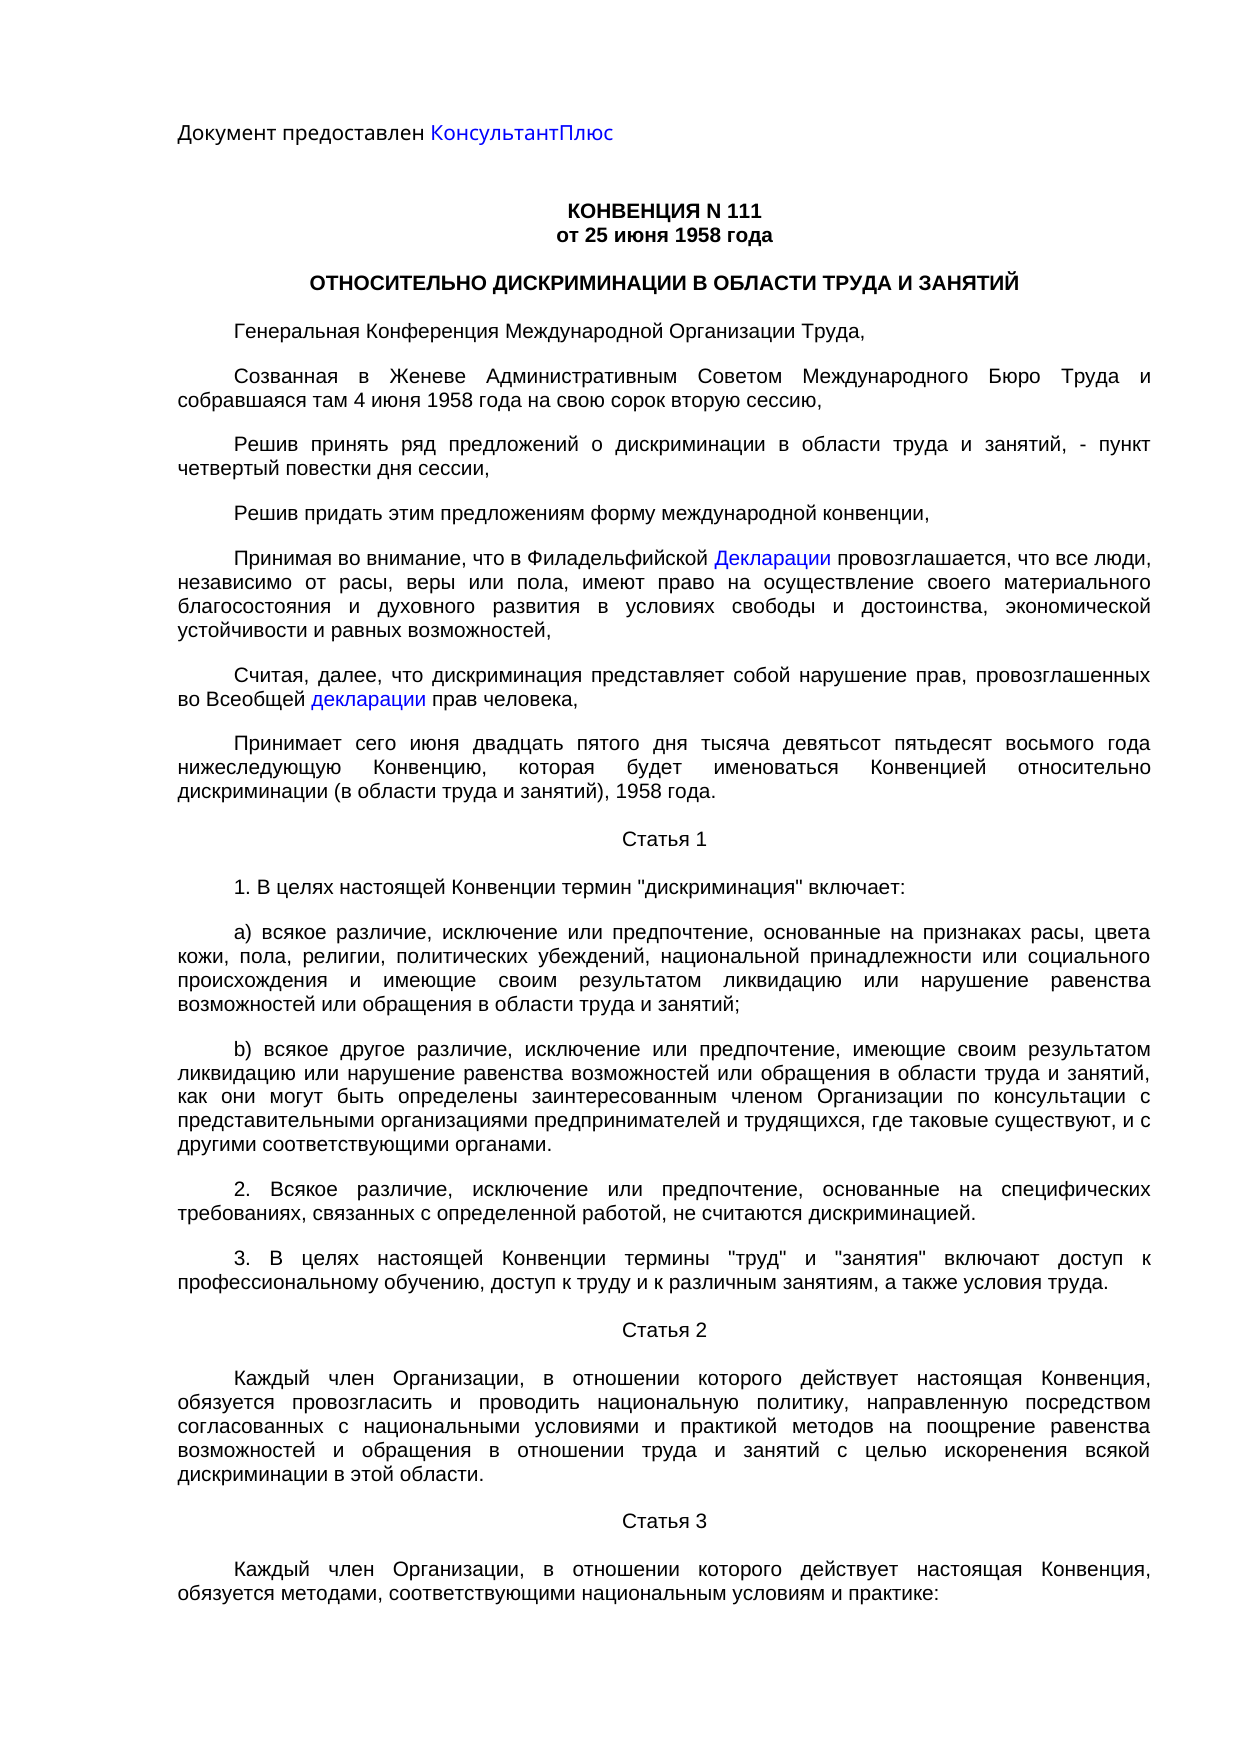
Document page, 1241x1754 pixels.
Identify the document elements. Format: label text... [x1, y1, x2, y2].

text a) всякое различие, исключение или предпочтение, основанные на признаках расы, цвета кожи, пола, религии, политических убеждений, национальной принадлежности или социального происхождения и имеющие своим результатом ликвидацию или нарушение равенства возможностей или обращения в области труда и занятий; [177, 920, 1152, 1016]
text Решив принять ряд предложений о дискриминации в области труда и занятий, - пункт четвертый повестки дня сессии, [177, 432, 1152, 480]
text Каждый член Организации, в отношении которого действует настоящая Конвенция, обязуется методами, соответствующими национальным условиям и практике: [177, 1557, 1152, 1605]
text Статья 2 [177, 1318, 1152, 1342]
title от 25 июня 1958 года [177, 223, 1152, 247]
text Принимая во внимание, что в Филадельфийской Декларации провозглашается, что все люди, независимо от расы, веры или пола, имеют право на осуществление своего материального благосостояния и духовного развития в условиях свободы и достоинства, экономической устойчивости и равных возможностей, [177, 546, 1152, 642]
title КОНВЕНЦИЯ N 111 [177, 199, 1152, 223]
text Принимает сего июня двадцать пятого дня тысяча девятьсот пятьдесят восьмого года нижеследующую Конвенцию, которая будет именоваться Конвенцией относительно дискриминации (в области труда и занятий), 1958 года. [177, 731, 1152, 803]
text Статья 1 [177, 827, 1152, 851]
text Созванная в Женеве Административным Советом Международного Бюро Труда и собравшаяся там 4 июня 1958 года на свою сорок вторую сессию, [177, 363, 1152, 411]
text Каждый член Организации, в отношении которого действует настоящая Конвенция, обязуется провозгласить и проводить национальную политику, направленную посредством согласованных с национальными условиями и практикой методов на поощрение равенства возможностей и обращения в отношении труда и занятий с целью искоренения всякой дискриминации в этой области. [177, 1366, 1152, 1485]
text Считая, далее, что дискриминация представляет собой нарушение прав, провозглашенных во Всеобщей декларации прав человека, [177, 662, 1152, 710]
text b) всякое другое различие, исключение или предпочтение, имеющие своим результатом ликвидацию или нарушение равенства возможностей или обращения в области труда и занятий, как они могут быть определены заинтересованным членом Организации по консультации с представительными организациями предпринимателей и трудящихся, где таковые существуют, и с другими соответствующими органами. [177, 1036, 1152, 1156]
title ОТНОСИТЕЛЬНО ДИСКРИМИНАЦИИ В ОБЛАСТИ ТРУДА И ЗАНЯТИЙ [177, 271, 1152, 295]
text Статья 3 [177, 1509, 1152, 1533]
text 3. В целях настоящей Конвенции термины "труд" и "занятия" включают доступ к профессиональному обучению, доступ к труду и к различным занятиям, а также условия труда. [177, 1246, 1152, 1294]
text 1. В целях настоящей Конвенции термин "дискриминация" включает: [177, 875, 1152, 899]
text Решив придать этим предложениям форму международной конвенции, [177, 501, 1152, 525]
title Документ предоставлен КонсультантПлюс [177, 118, 1152, 175]
text Генеральная Конференция Международной Организации Труда, [177, 319, 1152, 343]
text 2. Всякое различие, исключение или предпочтение, основанные на специфических требованиях, связанных с определенной работой, не считаются дискриминацией. [177, 1177, 1152, 1225]
